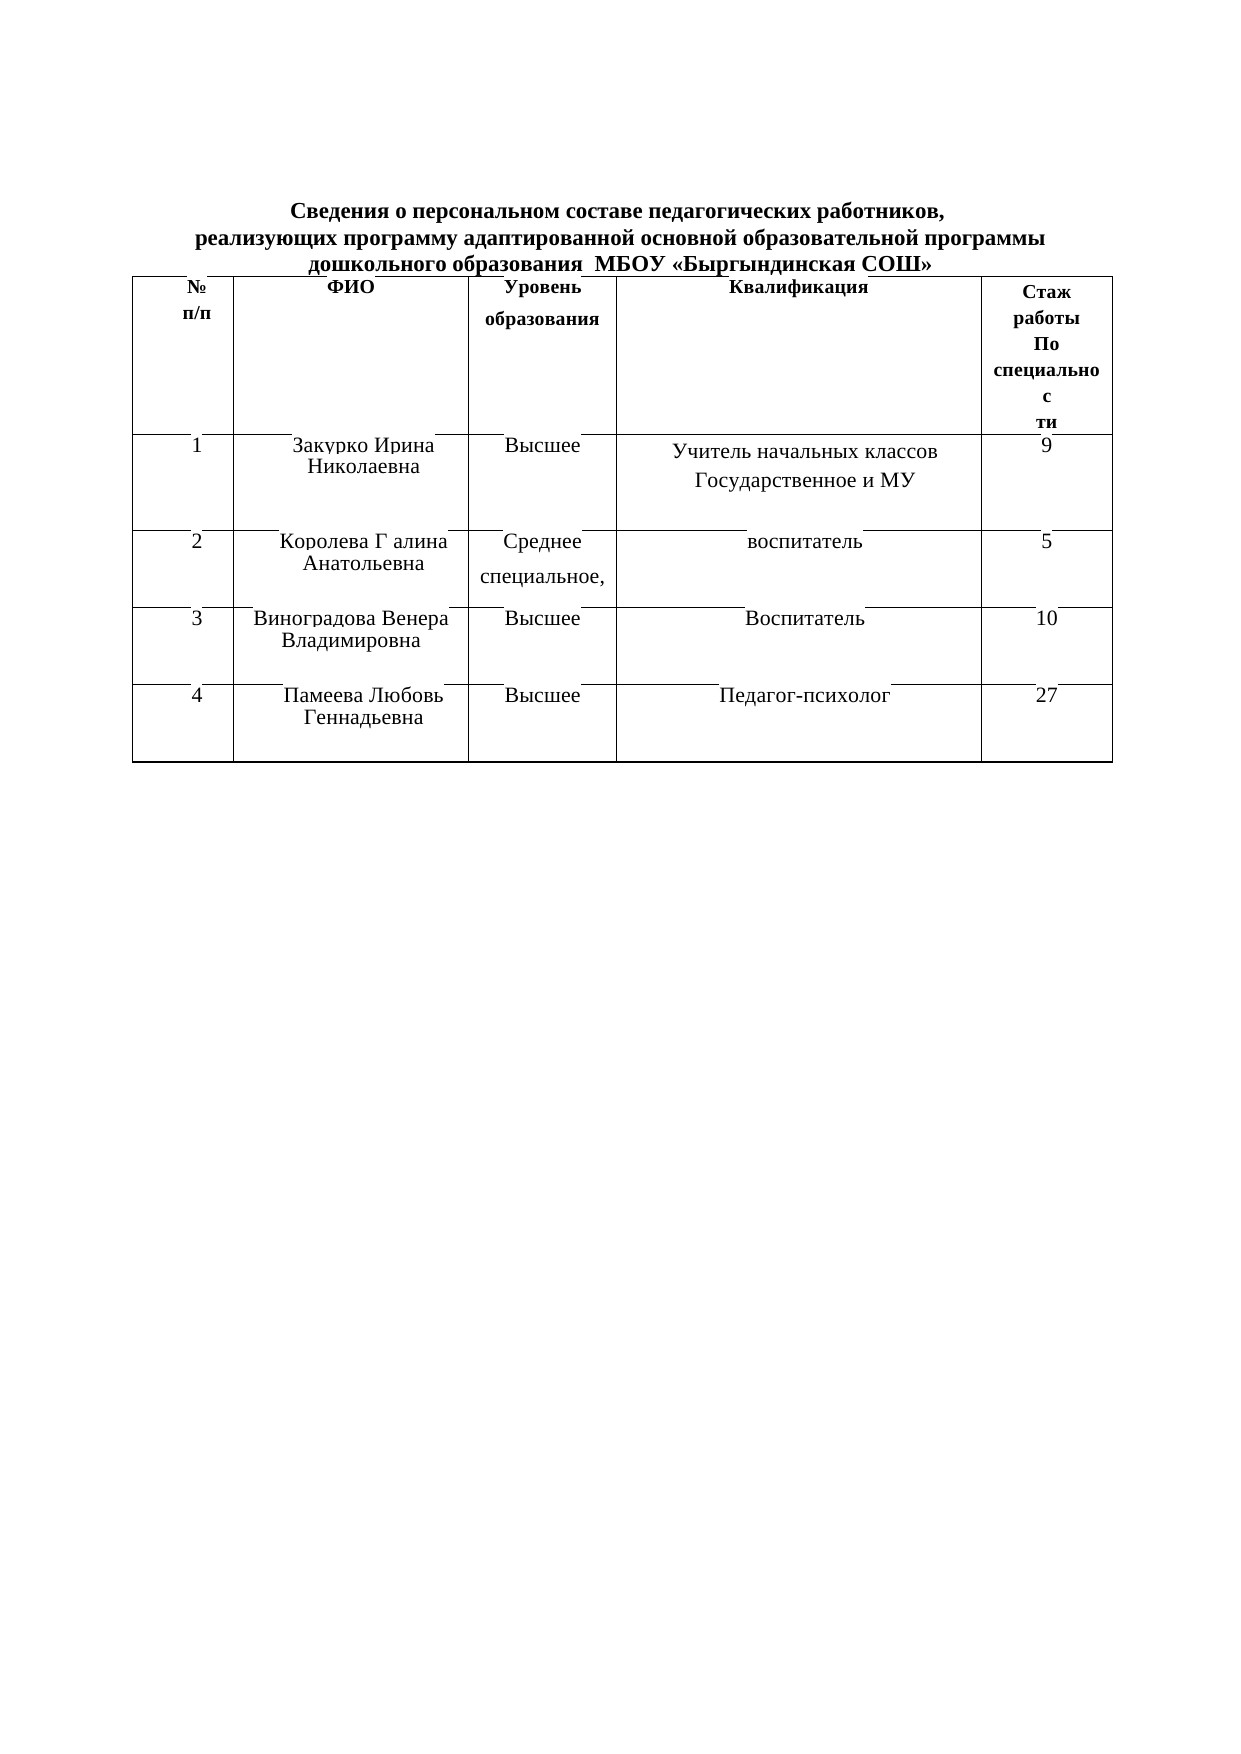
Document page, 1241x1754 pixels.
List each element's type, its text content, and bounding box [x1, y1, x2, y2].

table_cell Памеева Любовь Геннадьевна [234, 685, 468, 761]
table_cell 4 [133, 685, 233, 761]
table_cell Среднее специальное, [469, 531, 616, 607]
table_cell 5 [982, 531, 1112, 607]
table_cell 1 [133, 435, 233, 530]
table_cell Воспитатель [617, 608, 981, 684]
table_cell 10 [982, 608, 1112, 684]
table_cell Учитель начальных классов Государственное и МУ [617, 435, 981, 530]
table_cell Высшее [469, 608, 616, 684]
table_cell воспитатель [617, 531, 981, 607]
table_cell Виноградова Венера Владимировна [234, 608, 468, 684]
table_cell 3 [133, 608, 233, 684]
table_cell Высшее [469, 435, 616, 530]
table_cell 9 [982, 435, 1112, 530]
table_header Стаж работы По специальнос ти [982, 277, 1112, 433]
table_cell Королева Г алина Анатольевна [234, 531, 468, 607]
table_cell Закурко Ирина Николаевна [234, 435, 468, 530]
table_cell Педагог-психолог [617, 685, 981, 761]
table_cell 2 [133, 531, 233, 607]
title Сведения о персональном составе педагогических работников, реализующих программу адаптированной основной образовательной программы дошкольного образования МБОУ «Быргындинская СОШ» [133, 197, 1107, 276]
table_header № п/п [133, 277, 233, 433]
table_header Уровень образования [469, 277, 616, 433]
table_header Квалификация [617, 277, 981, 433]
table_cell Высшее [469, 685, 616, 761]
table_cell 27 [982, 685, 1112, 761]
table_header ФИО [234, 277, 468, 433]
